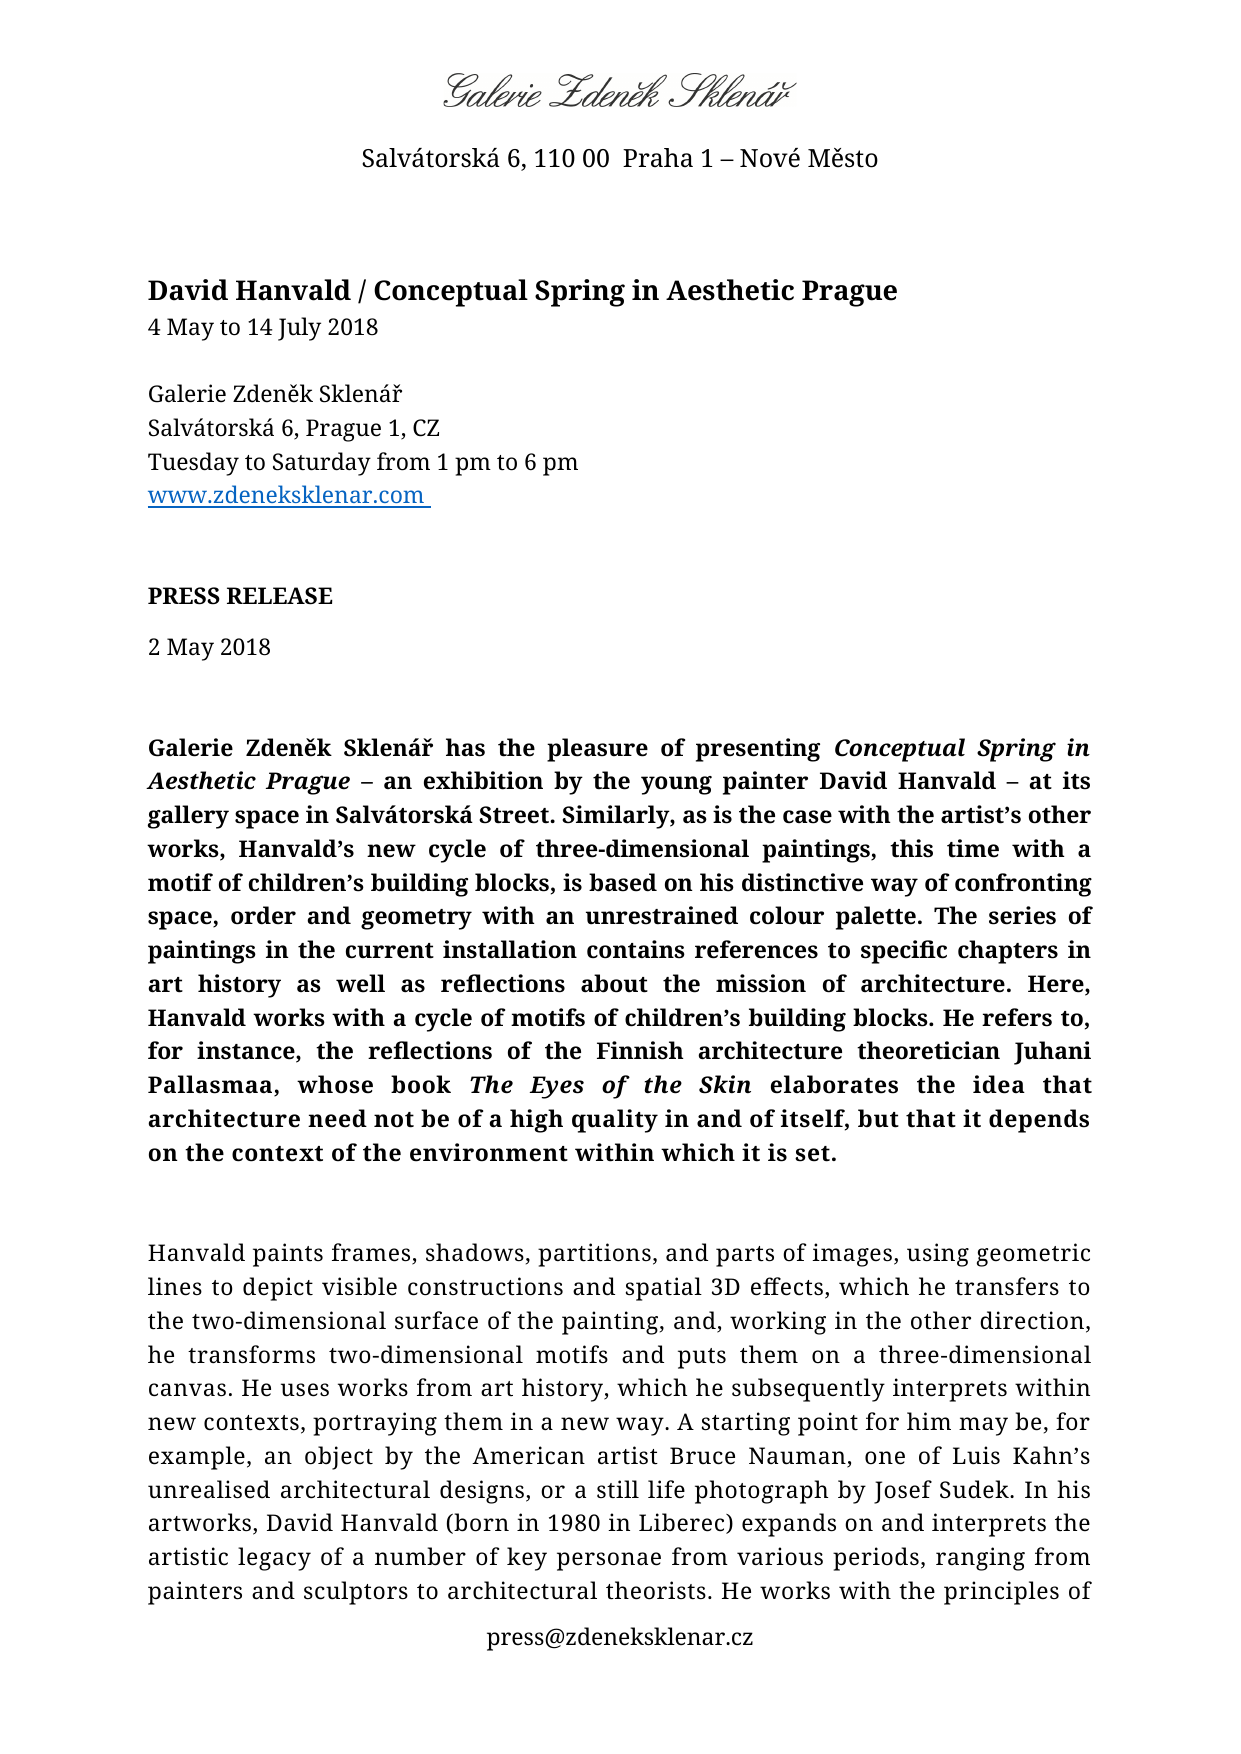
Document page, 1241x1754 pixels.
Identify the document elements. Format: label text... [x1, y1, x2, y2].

text David Hanvald / Conceptual Spring in Aesthetic Prague [148, 271, 1093, 308]
text 2 May 2018 [148, 631, 1093, 662]
text Tuesday to Saturday from 1 pm to 6 pm [148, 446, 1093, 477]
text Salvátorská 6, Prague 1, CZ [148, 412, 1093, 443]
text Galerie Zdeněk Sklenář has the pleasure of presenting Conceptual Spring in Aesthetic Prague – an exhibition by the young painter David Hanvald – at its gallery space in Salvátorská Street. Similarly, as is the case with the artist’s other works, Hanvald’s new cycle of three-dimensional paintings, this time with a motif of children’s building blocks, is based on his distinctive way of confronting space, order and geometry with an unrestrained colour palette. The series of paintings in the current installation contains references to specific chapters in art history as well as reflections about the mission of architecture. Here, Hanvald works with a cycle of motifs of children’s building blocks. He refers to, for instance, the reflections of the Finnish architecture theoretician Juhani Pallasmaa, whose book The Eyes of the Skin elaborates the idea that architecture need not be of a high quality in and of itself, but that it depends on the context of the environment within which it is set. [148, 732, 1093, 1069]
text PRESS RELEASE [148, 580, 1093, 612]
text www.zdeneksklenar.com [148, 479, 1093, 511]
text 4 May to 14 July 2018 [148, 311, 1093, 342]
text Galerie Zdeněk Sklenář [148, 378, 1093, 409]
picture [443, 73, 797, 107]
